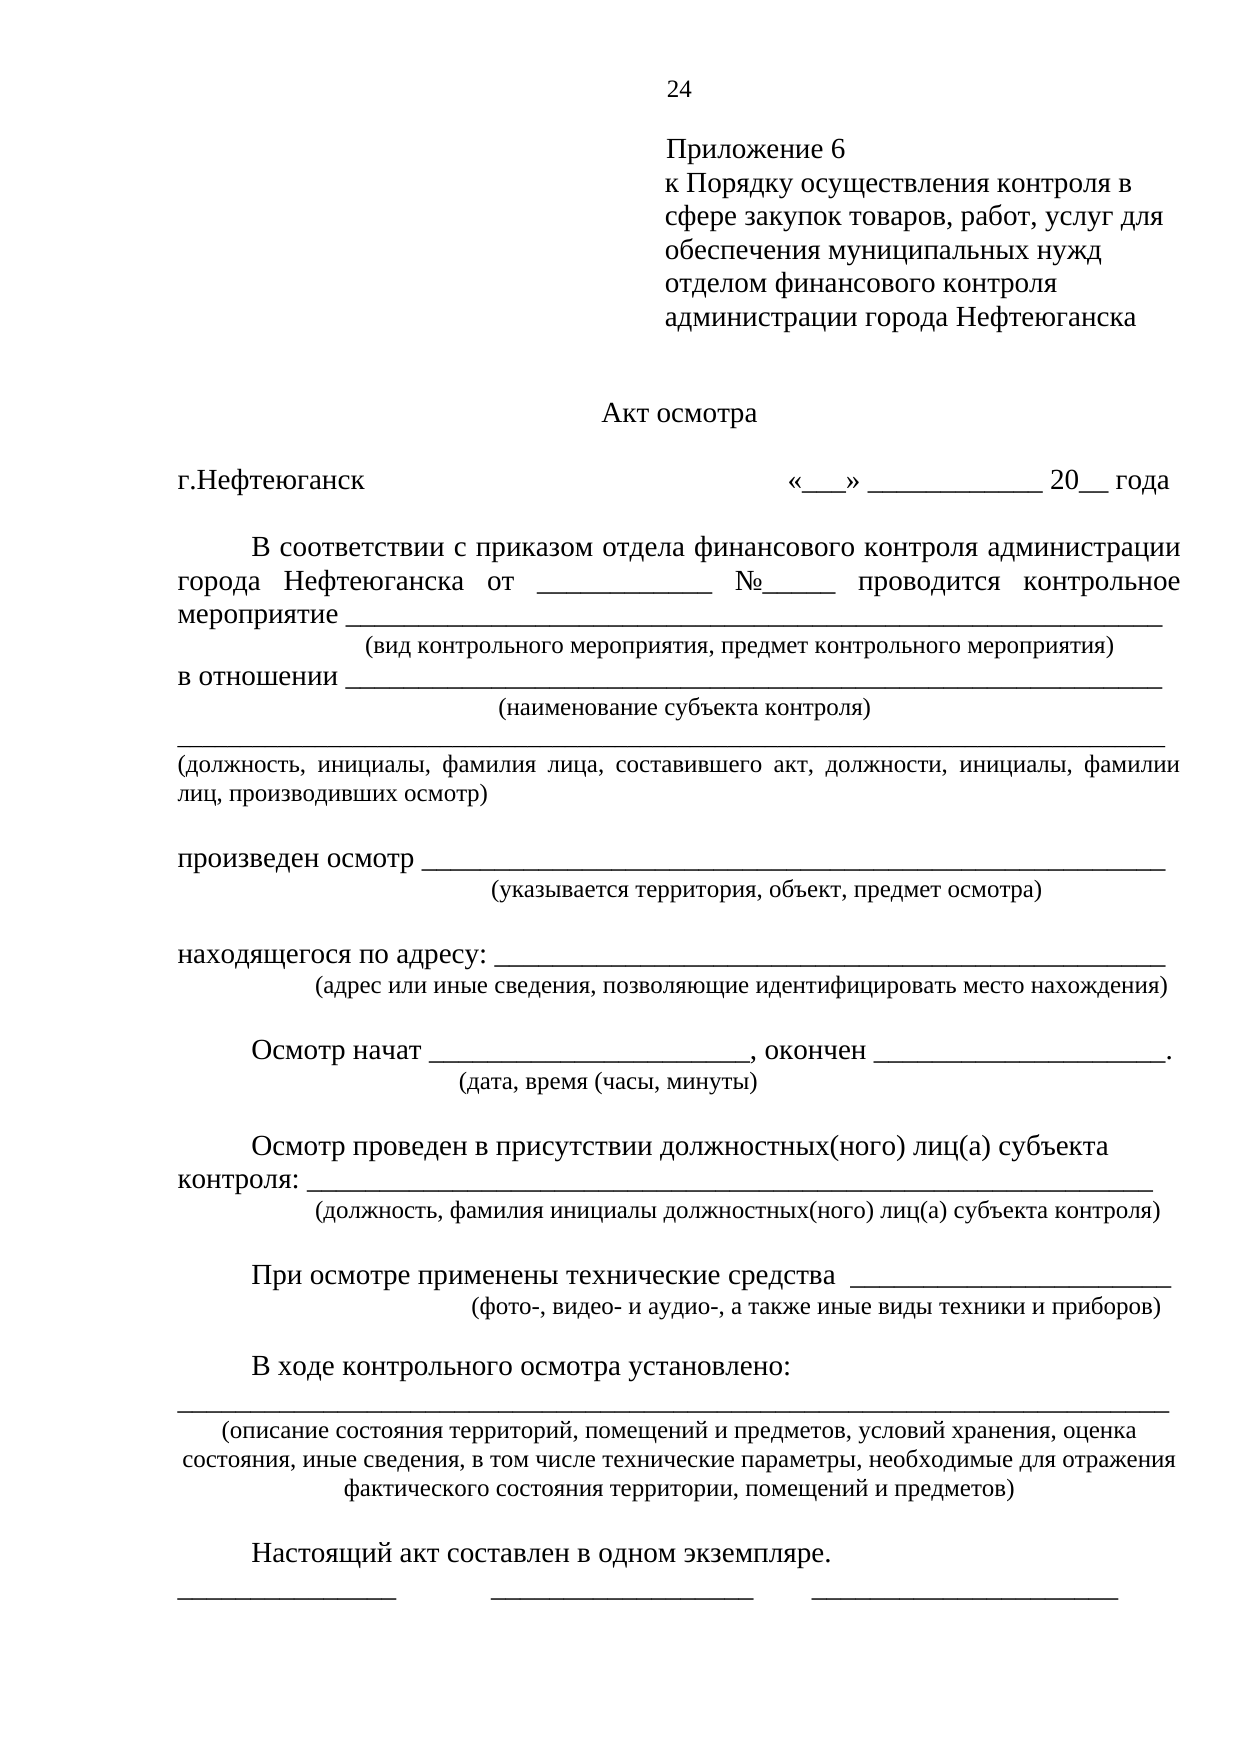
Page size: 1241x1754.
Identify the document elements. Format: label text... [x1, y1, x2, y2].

text Осмотр начат ______________________, окончен ____________________. [177, 1032, 1181, 1066]
text Осмотр проведен в присутствии должностных(ного) лиц(а) субъекта контроля: __________________________________________________________ [177, 1128, 1181, 1195]
text Настоящий акт составлен в одном экземпляре. [177, 1535, 1181, 1569]
text (указывается территория, объект, предмет осмотра) [177, 874, 1181, 903]
text (вид контрольного мероприятия, предмет контрольного мероприятия) [177, 630, 1181, 658]
text При осмотре применены технические средства ______________________ [177, 1257, 1181, 1291]
text Приложение 6 [177, 131, 1181, 165]
text (дата, время (часы, минуты) [177, 1066, 1181, 1094]
text (адрес или иные сведения, позволяющие идентифицировать место нахождения) [177, 970, 1181, 999]
text _______________ __________________ _____________________ [177, 1569, 1181, 1602]
text Акт осмотра [177, 395, 1181, 428]
text произведен осмотр ___________________________________________________ [177, 841, 1181, 874]
text находящегося по адресу: ______________________________________________ [177, 936, 1181, 970]
text В соответствии с приказом отдела финансового контроля администрации города Нефтеюганска от ____________ №_____ проводится контрольное мероприятие ________________________________________________________ [177, 529, 1181, 630]
text к Порядку осуществления контроля в сфере закупок товаров, работ, услуг для обеспечения муниципальных нужд отделом финансового контроля администрации города Нефтеюганска [664, 165, 1181, 333]
text _______________________________________________________________________________ [177, 721, 1181, 749]
text (наименование субъекта контроля) [177, 692, 1181, 721]
text (должность, фамилия инициалы должностных(ного) лиц(а) субъекта контроля) [177, 1195, 1181, 1224]
text (должность, инициалы, фамилия лица, составившего акт, должности, инициалы, фамилии лиц, производивших осмотр) [177, 749, 1181, 807]
text (описание состояния территорий, помещений и предметов, условий хранения, оценка состояния, иные сведения, в том числе технические параметры, необходимые для отражения фактического состояния территории, помещений и предметов) [177, 1416, 1181, 1502]
text (фото-, видео- и аудио-, а также иные виды техники и приборов) [177, 1291, 1181, 1320]
text в отношении ________________________________________________________ [177, 658, 1181, 692]
text г.Нефтеюганск «___» ____________ 20__ года [177, 462, 1181, 496]
text В ходе контрольного осмотра установлено: ____________________________________________________________________ [177, 1348, 1181, 1416]
